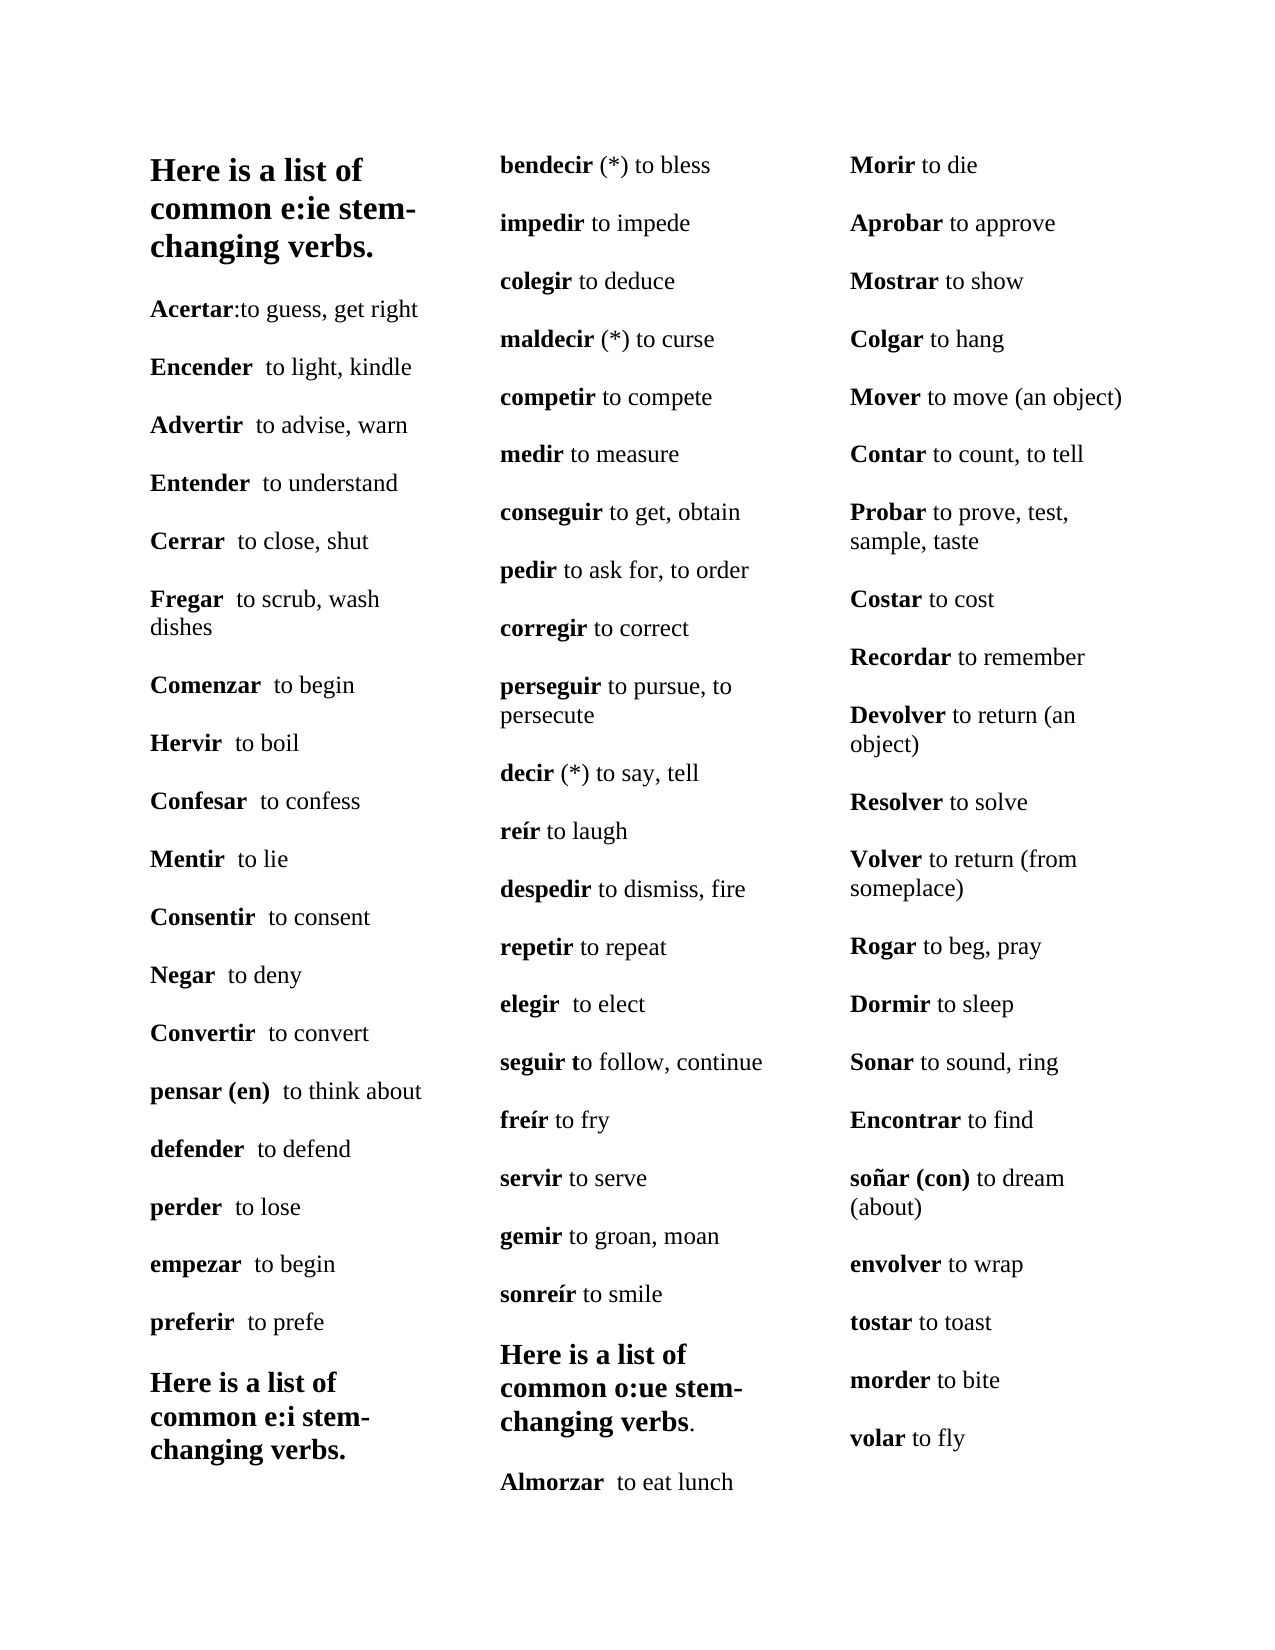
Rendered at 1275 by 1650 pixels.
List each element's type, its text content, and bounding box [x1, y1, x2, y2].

text Encontrar to find [850, 1105, 1125, 1134]
text gemir to groan, moan [500, 1221, 775, 1250]
text Mentir to lie [150, 844, 425, 873]
text colegir to deduce [500, 266, 775, 294]
text Comenzar to begin [150, 670, 425, 699]
text Aprobar to approve [850, 208, 1125, 237]
text medir to measure [500, 439, 775, 468]
text perder to lose [150, 1192, 425, 1220]
text Convertir to convert [150, 1018, 425, 1047]
text defender to defend [150, 1134, 425, 1162]
text Probar to prove, test, sample, taste [850, 497, 1125, 555]
text morder to bite [850, 1365, 1125, 1394]
text sonreír to smile [500, 1279, 775, 1308]
text maldecir (*) to curse [500, 324, 775, 352]
text envolver to wrap [850, 1249, 1125, 1278]
text Cerrar to close, shut [150, 526, 425, 554]
text Advertir to advise, warn [150, 410, 425, 439]
text Rogar to beg, pray [850, 931, 1125, 960]
text perseguir to pursue, to persecute [500, 671, 775, 729]
text Consentir to consent [150, 902, 425, 931]
text Here is a list of common e:i stem-changing verbs. [150, 1365, 425, 1466]
text Negar to deny [150, 960, 425, 989]
text Mover to move (an object) [850, 382, 1125, 410]
text Fregar to scrub, wash dishes [150, 584, 425, 641]
text Resolver to solve [850, 787, 1125, 815]
text Costar to cost [850, 584, 1125, 613]
text seguir to follow, continue [500, 1047, 775, 1076]
text tostar to toast [850, 1307, 1125, 1336]
text conseguir to get, obtain [500, 497, 775, 526]
text competir to compete [500, 382, 775, 410]
text Mostrar to show [850, 266, 1125, 294]
text Here is a list of common o:ue stem-changing verbs. [500, 1337, 775, 1438]
text pensar (en) to think about [150, 1076, 425, 1104]
text Acertar:to guess, get right [150, 294, 425, 323]
text Dormir to sleep [850, 989, 1125, 1018]
text Almorzar to eat lunch [500, 1467, 775, 1496]
text impedir to impede [500, 208, 775, 237]
text decir (*) to say, tell [500, 758, 775, 787]
text Sonar to sound, ring [850, 1047, 1125, 1076]
text repetir to repeat [500, 932, 775, 960]
text Confesar to confess [150, 786, 425, 815]
text pedir to ask for, to order [500, 555, 775, 584]
text Hervir to boil [150, 728, 425, 757]
text reír to laugh [500, 816, 775, 844]
text Encender to light, kindle [150, 352, 425, 381]
text Morir to die [850, 150, 1125, 179]
text volar to fly [850, 1423, 1125, 1452]
text Colgar to hang [850, 324, 1125, 352]
text Recordar to remember [850, 642, 1125, 671]
text Contar to count, to tell [850, 439, 1125, 468]
text preferir to prefe [150, 1307, 425, 1336]
text Volver to return (from someplace) [850, 844, 1125, 902]
text bendecir (*) to bless [500, 150, 775, 179]
text servir to serve [500, 1163, 775, 1192]
text Devolver to return (an object) [850, 700, 1125, 757]
text corregir to correct [500, 613, 775, 642]
text elegir to elect [500, 989, 775, 1018]
text Entender to understand [150, 468, 425, 497]
text Here is a list of common e:ie stem-changing verbs. [150, 150, 425, 265]
text soñar (con) to dream (about) [850, 1163, 1125, 1220]
text empezar to begin [150, 1249, 425, 1278]
text freír to fry [500, 1105, 775, 1134]
text despedir to dismiss, fire [500, 874, 775, 902]
